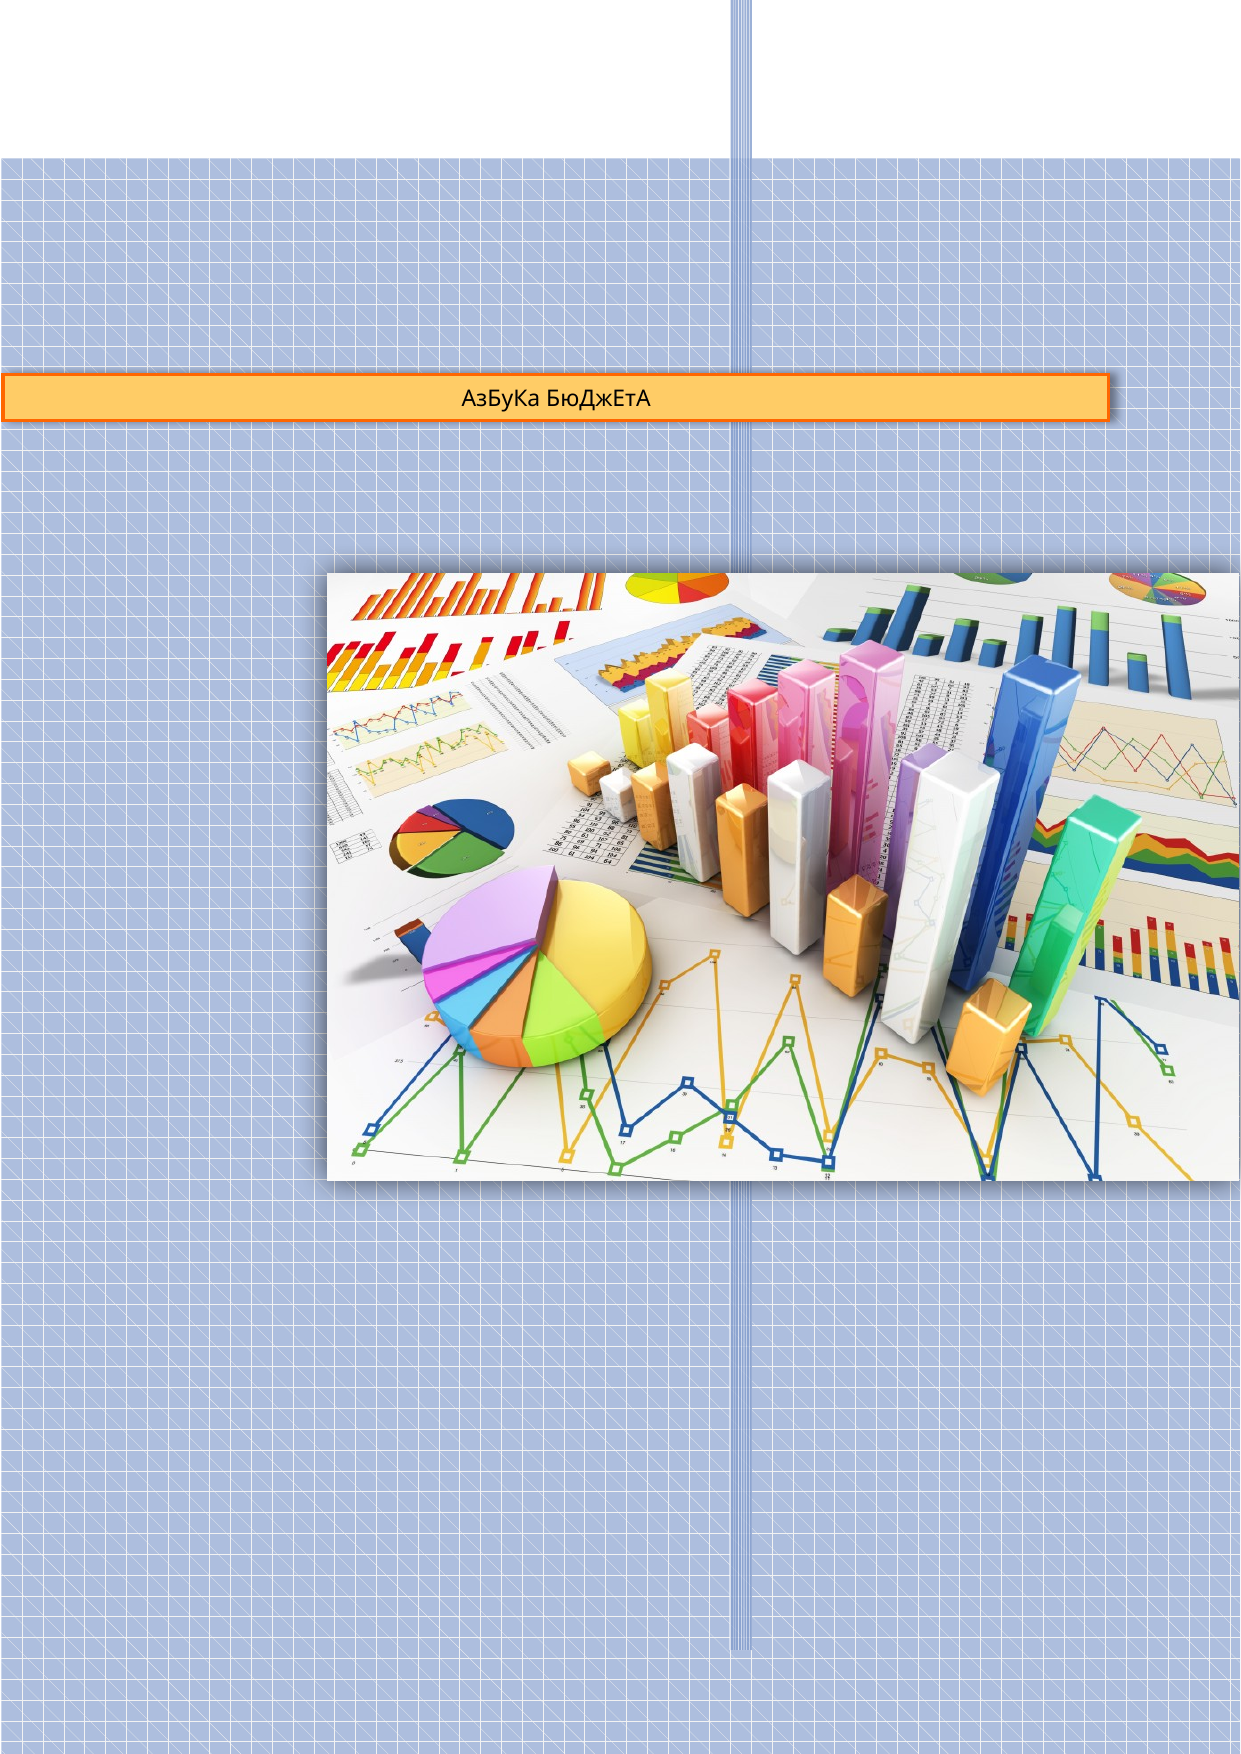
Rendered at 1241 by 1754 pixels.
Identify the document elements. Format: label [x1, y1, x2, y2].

picture [327, 573, 1239, 1181]
